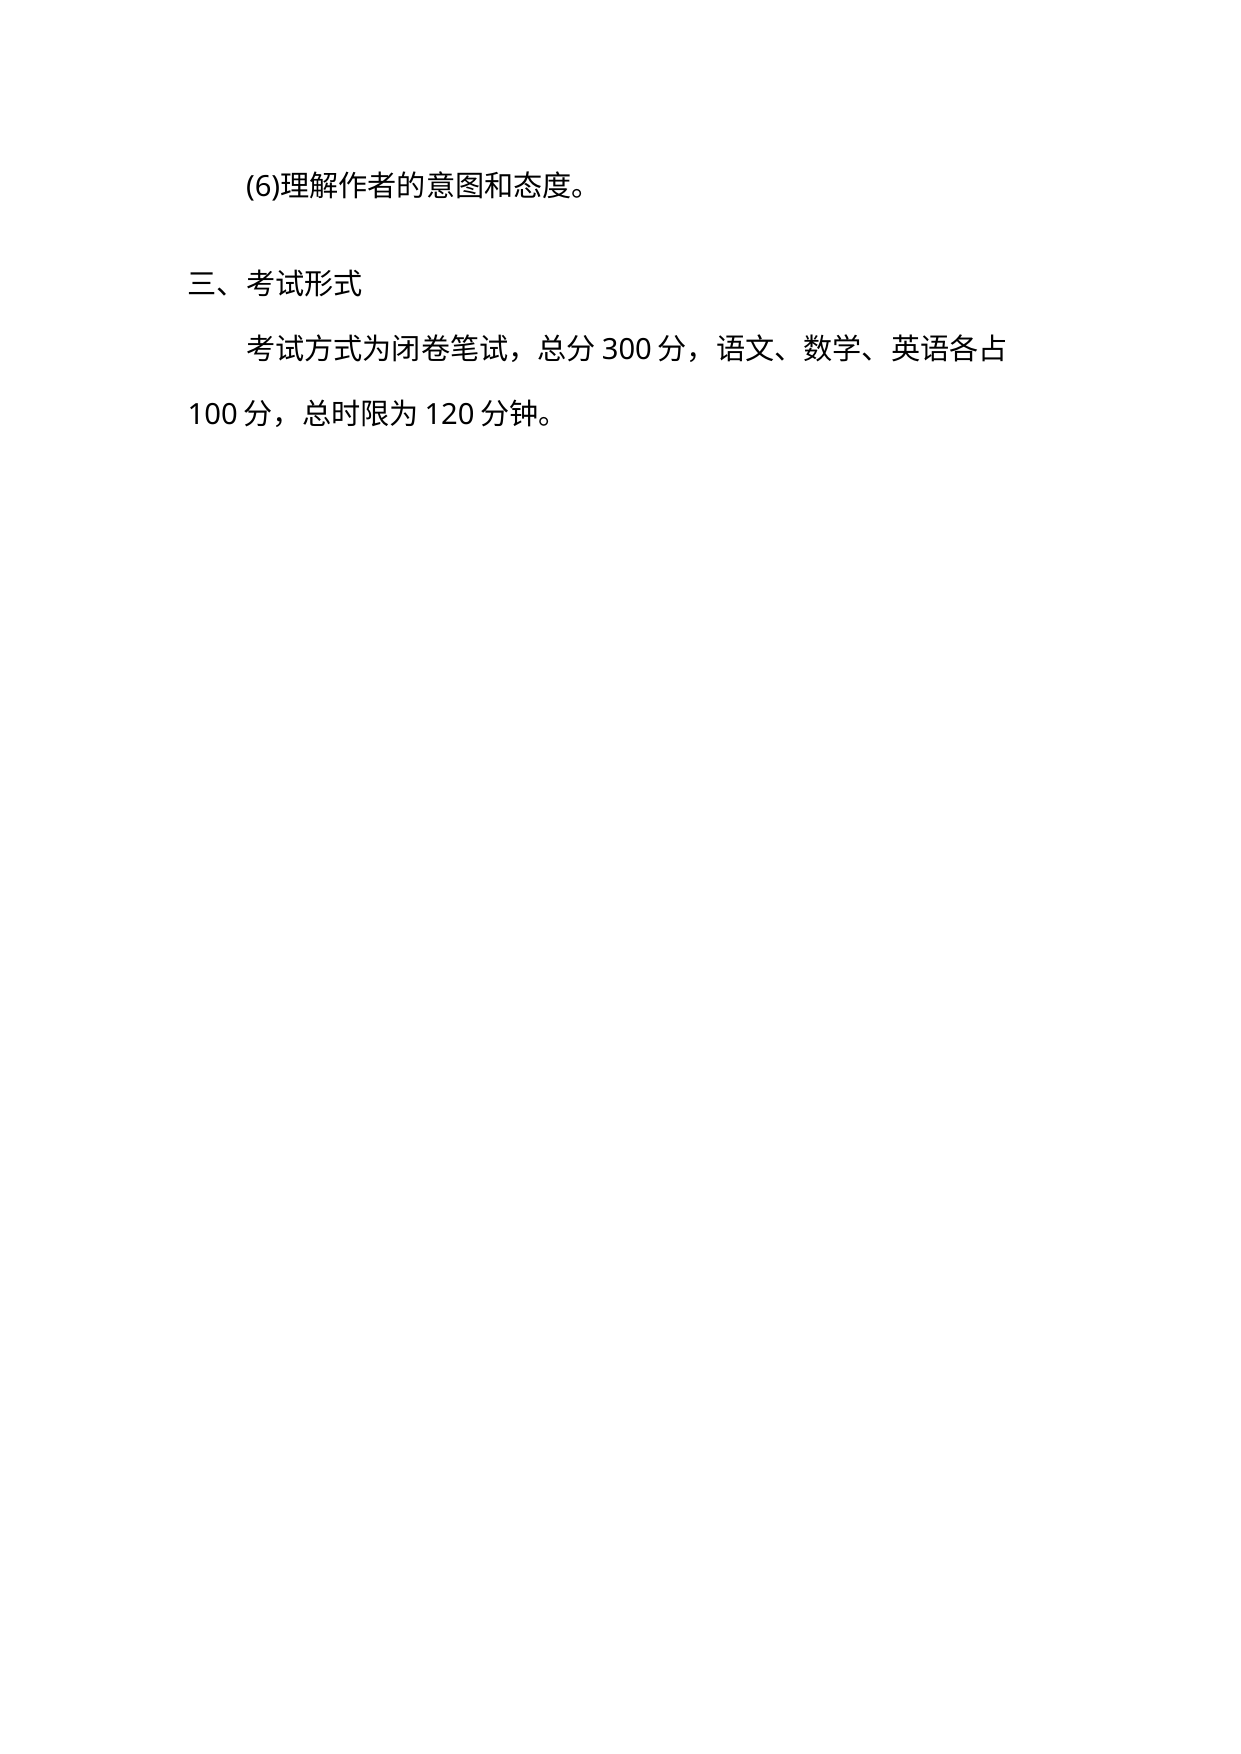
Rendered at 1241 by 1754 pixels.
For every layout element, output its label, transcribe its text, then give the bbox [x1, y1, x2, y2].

text 考试方式为闭卷笔试，总分300分，语文、数学、英语各占100分，总时限为120分钟。 [187, 314, 1053, 444]
text 三、考试形式 [187, 249, 1053, 314]
text (6)理解作者的意图和态度。 [187, 152, 1053, 217]
